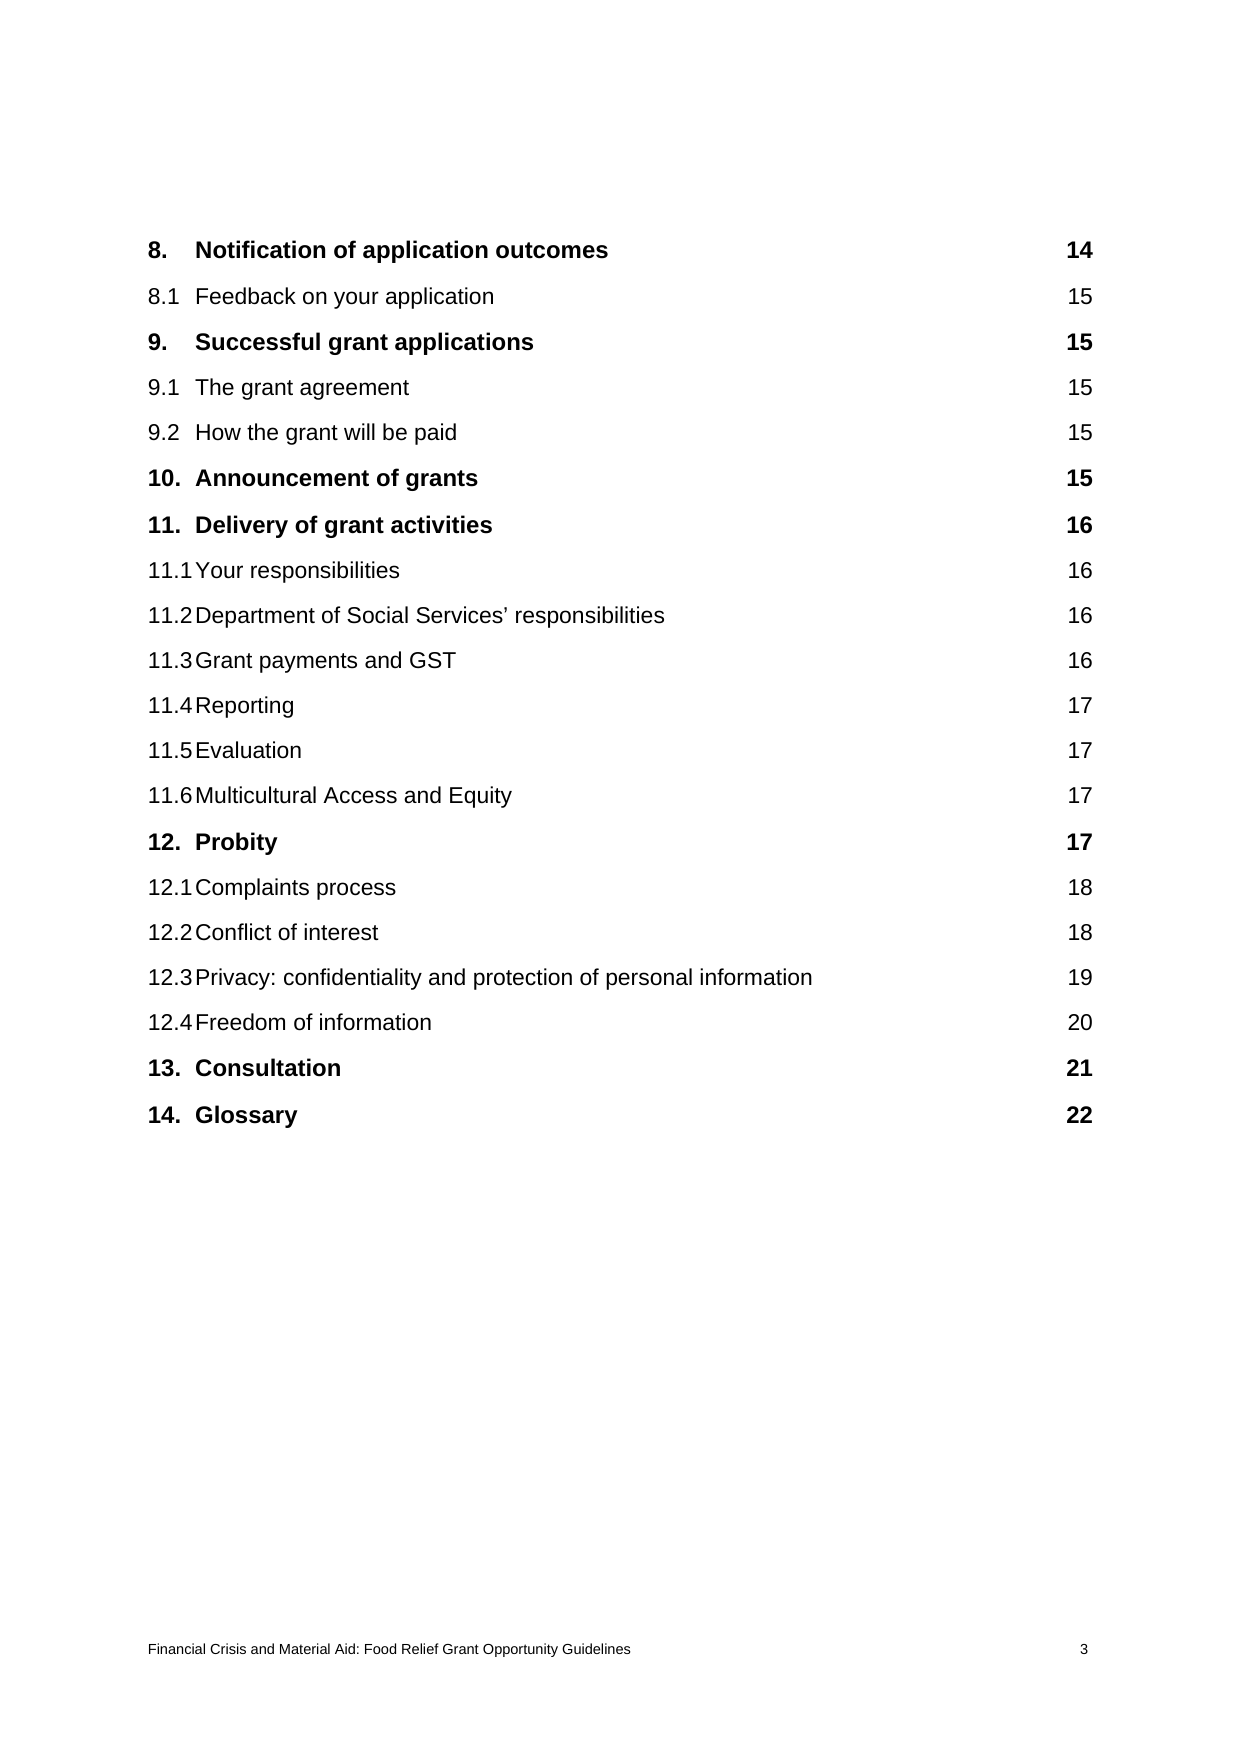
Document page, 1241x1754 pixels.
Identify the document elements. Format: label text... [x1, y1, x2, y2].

text 9.2 How the grant will be paid 15 [148, 419, 1092, 446]
text 8. Notification of application outcomes 14 [148, 236, 1092, 264]
text 12.4 Freedom of information 20 [148, 1009, 1092, 1036]
text 9.1 The grant agreement 15 [148, 374, 1092, 400]
text 14. Glossary 22 [148, 1101, 1092, 1128]
text 8.1 Feedback on your application 15 [148, 283, 1092, 309]
text 11.3 Grant payments and GST 16 [148, 647, 1092, 673]
text 11.1 Your responsibilities 16 [148, 557, 1092, 583]
text 11.6 Multicultural Access and Equity 17 [148, 782, 1092, 809]
text 12.1 Complaints process 18 [148, 874, 1092, 900]
text 11.5 Evaluation 17 [148, 737, 1092, 764]
text 12. Probity 17 [148, 828, 1092, 855]
text 11.4 Reporting 17 [148, 692, 1092, 719]
text 11.2 Department of Social Services’ responsibilities 16 [148, 602, 1092, 628]
text 11. Delivery of grant activities 16 [148, 511, 1092, 538]
text 13. Consultation 21 [148, 1054, 1092, 1082]
text 9. Successful grant applications 15 [148, 328, 1092, 355]
text 12.3 Privacy: confidentiality and protection of personal information 19 [148, 964, 1092, 991]
text 12.2 Conflict of interest 18 [148, 919, 1092, 945]
text 10. Announcement of grants 15 [148, 464, 1092, 492]
